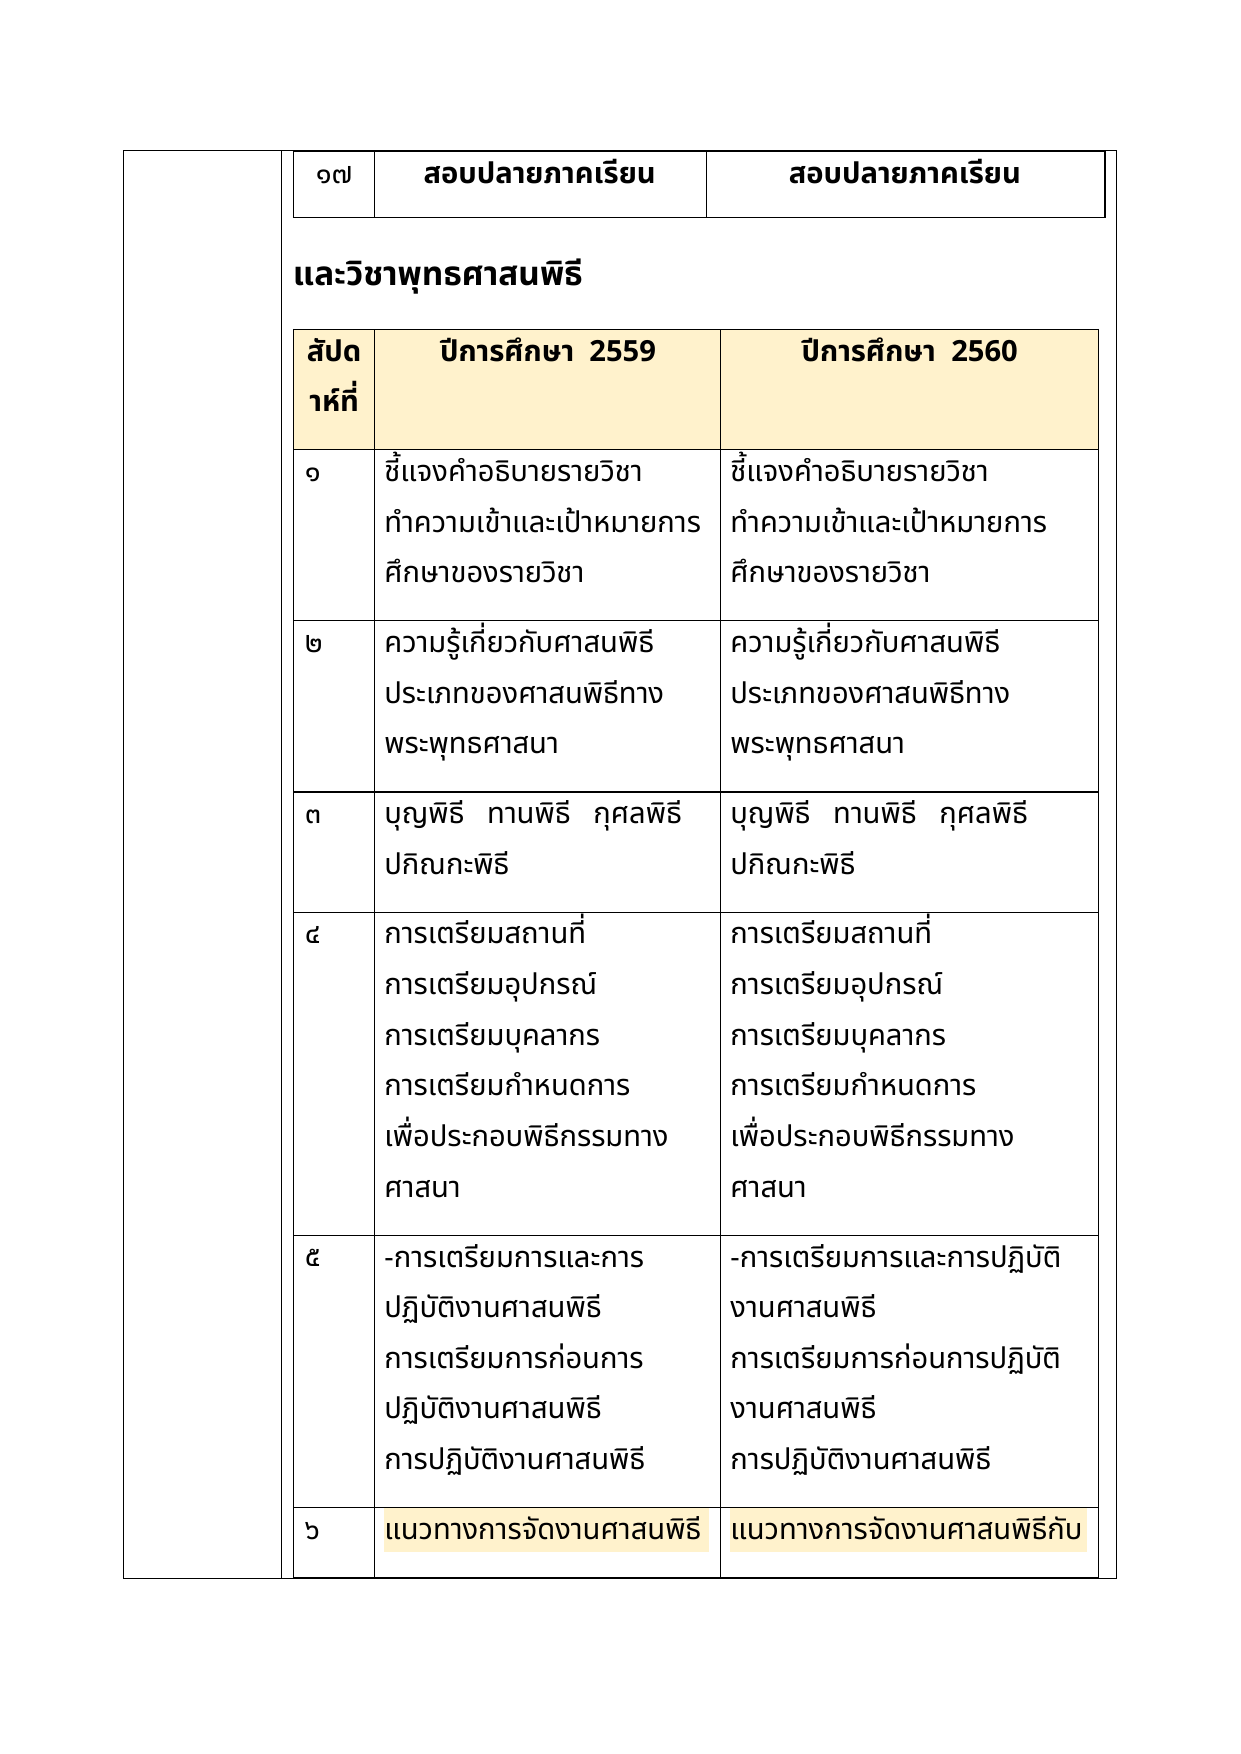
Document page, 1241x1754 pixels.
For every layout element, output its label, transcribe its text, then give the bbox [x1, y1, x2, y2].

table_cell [124, 151, 281, 1578]
